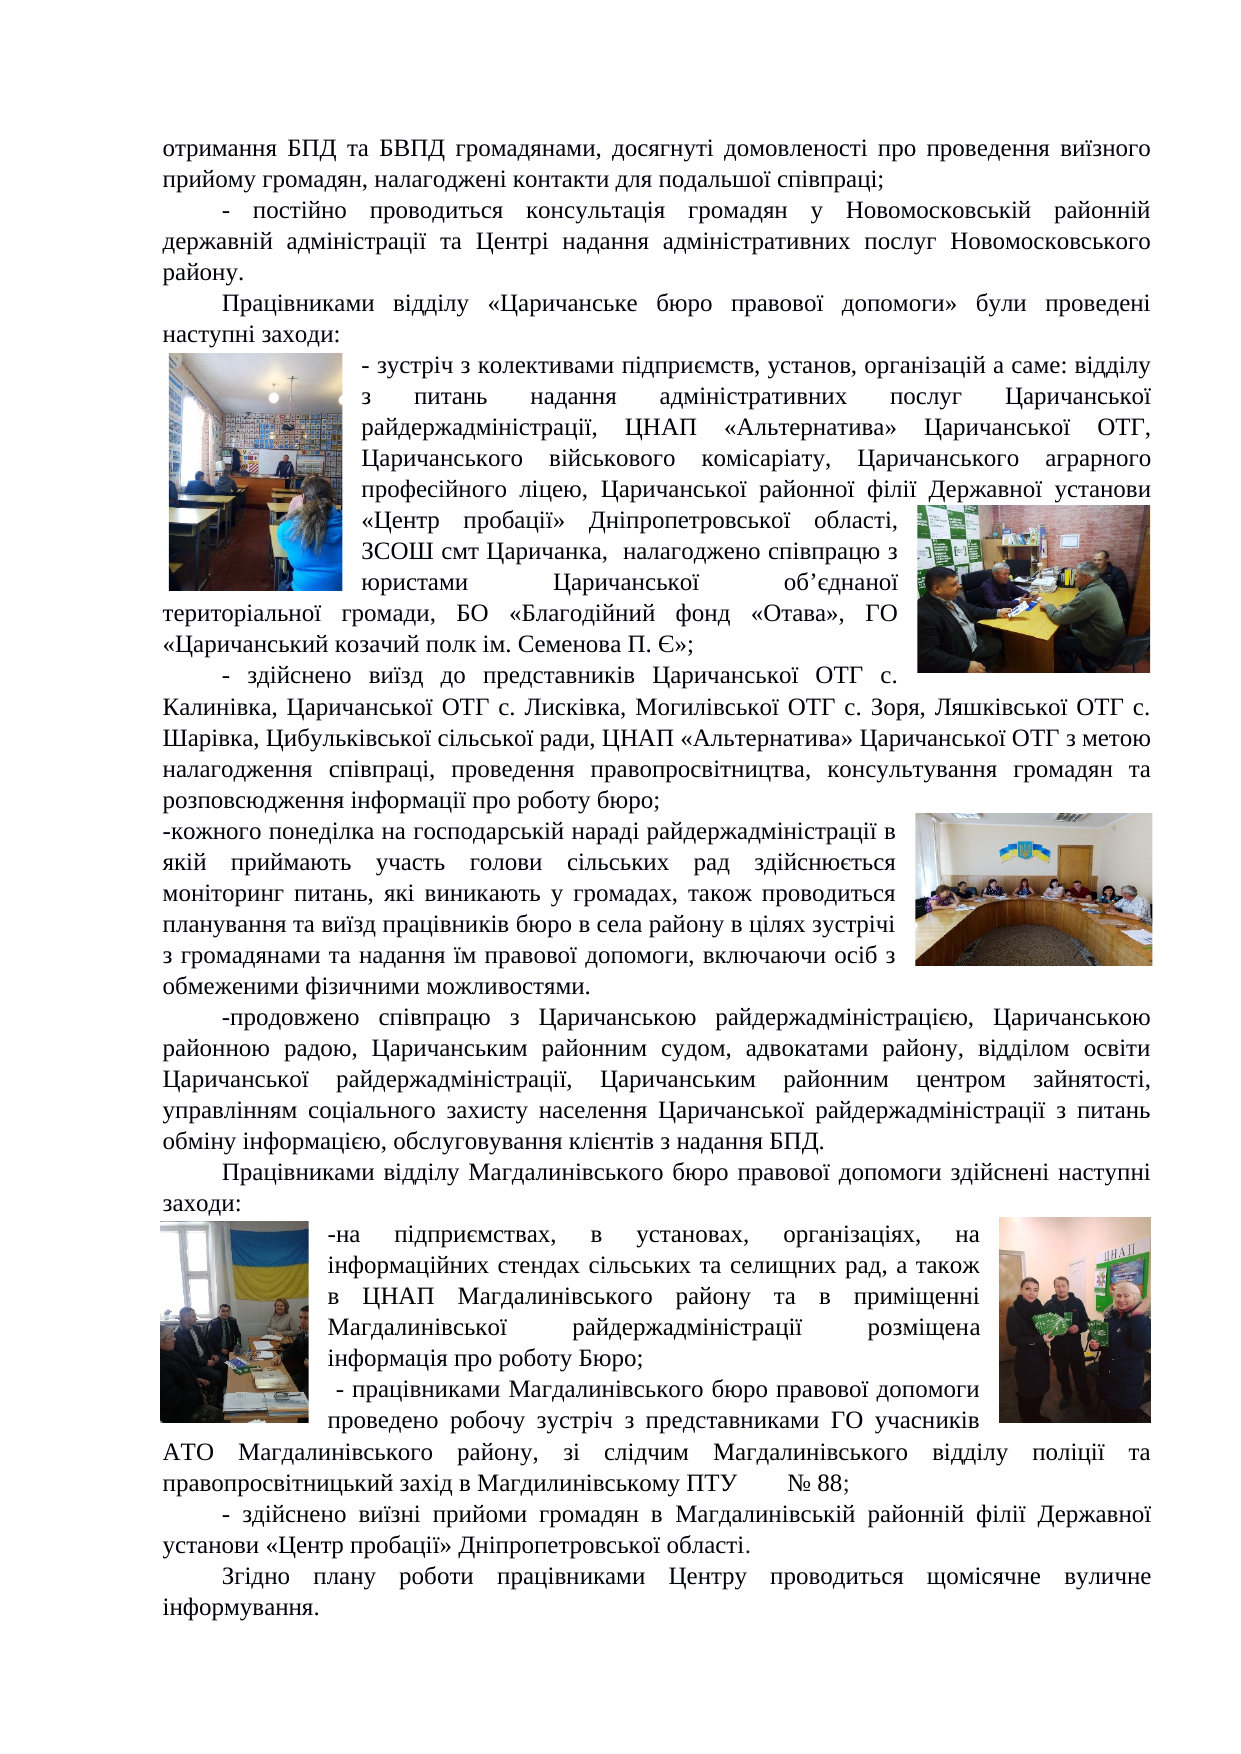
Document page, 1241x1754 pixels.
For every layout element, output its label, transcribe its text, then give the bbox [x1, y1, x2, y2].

list -кожного понеділка на господарській нараді райдержадміністрації в якій приймають участь голови сільських рад здійснюється моніторинг питань, які виникають у громадах, також проводиться планування та виїзд працівників бюро в села району в цілях зустрічі з громадянами та надання їм правової допомоги, включаючи осіб з обмеженими фізичними можливостями. [162, 816, 1152, 1000]
picture [997, 1217, 1151, 1421]
list - постійно проводиться консультація громадян у Новомосковській районній державній адміністрації та Центрі надання адміністративних послуг Новомосковського району. [162, 195, 1152, 286]
list - працівниками Магдалинівського бюро правової допомоги проведено робочу зустріч з представниками ГО учасників АТО Магдалинівського району, зі слідчим Магдалинівського відділу поліції та правопросвітницький захід в Магдилинівському ПТУ № 88; [162, 1374, 1152, 1496]
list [162, 133, 1152, 193]
list - здійснено виїзні прийоми громадян в Магдалинівській районній філії Державної установи «Центр пробації» Дніпропетровської області. [162, 1499, 1152, 1558]
picture [158, 1221, 309, 1421]
list Працівниками відділу «Царичанське бюро правової допомоги» були проведені наступні заходи: [162, 288, 1152, 348]
picture [915, 813, 1153, 966]
list -на підприємствах, в установах, організаціях, на інформаційних стендах сільських та селищних рад, а також в ЦНАП Магдалинівського району та в приміщенні Магдалинівської райдержадміністрації розміщена інформація про роботу Бюро; [162, 1219, 997, 1372]
picture [915, 505, 1150, 672]
picture [167, 353, 342, 588]
list - здійснено виїзд до представників Царичанської ОТГ с. Калинівка, Царичанської ОТГ с. Лисківка, Могилівської ОТГ с. Зоря, Ляшківської ОТГ с. Шарівка, Цибульківської сільської ради, ЦНАП «Альтернатива» Царичанської ОТГ з метою налагодження співпраці, проведення правопросвітництва, консультування громадян та розповсюдження інформації про роботу бюро; [162, 661, 1152, 813]
list Згідно плану роботи працівниками Центру проводиться щомісячне вуличне інформування. [162, 1561, 1152, 1621]
list Працівниками відділу Магдалинівського бюро правової допомоги здійснені наступні заходи: [162, 1157, 1152, 1217]
list -продовжено співпрацю з Царичанською райдержадміністрацією, Царичанською районною радою, Царичанським районним судом, адвокатами району, відділом освіти Царичанської райдержадміністрації, Царичанським районним центром зайнятості, управлінням соціального захисту населення Царичанської райдержадміністрації з питань обміну інформацією, обслуговування клієнтів з надання БПД. [162, 1002, 1152, 1155]
